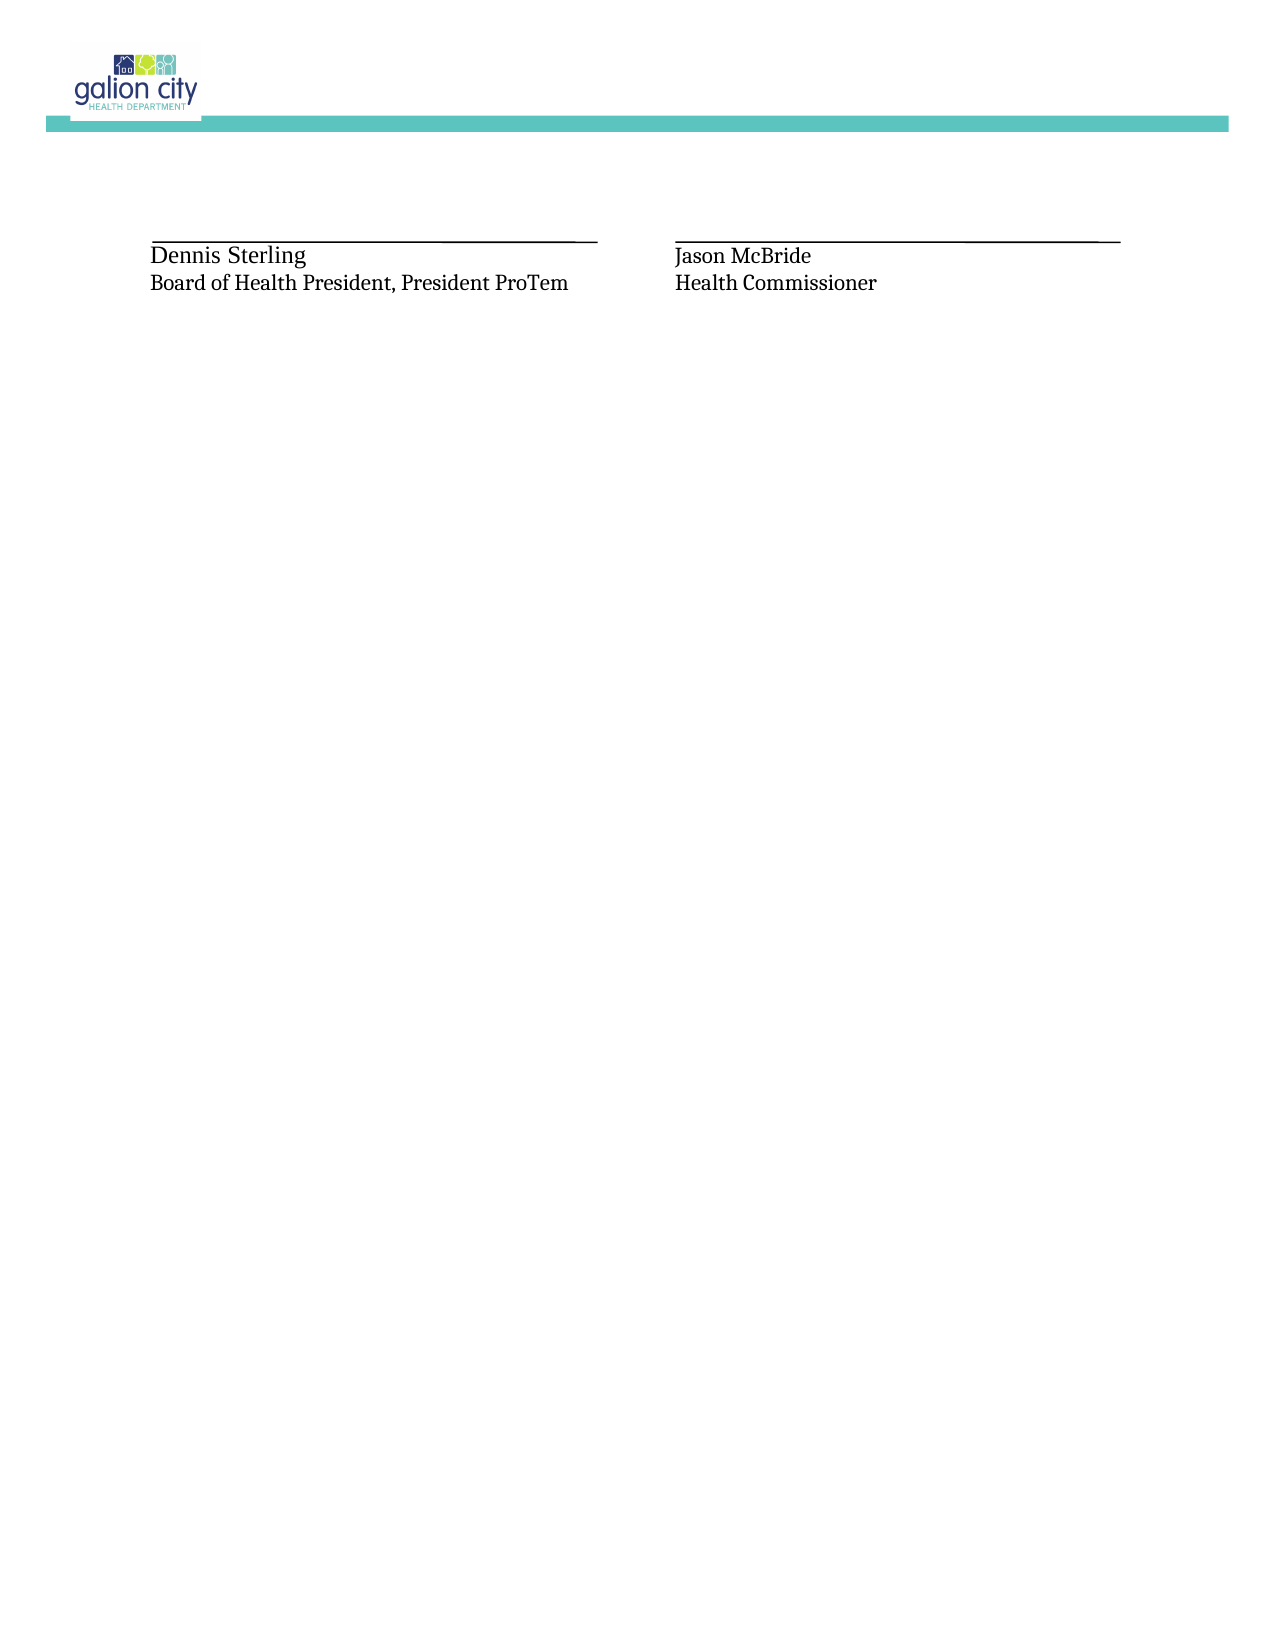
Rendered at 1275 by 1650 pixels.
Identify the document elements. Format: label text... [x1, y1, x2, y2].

text Dennis Sterling Jason McBride [150, 240, 1125, 269]
text Board of Health President, President ProTem Health Commissioner [150, 269, 1125, 296]
picture [70, 42, 202, 121]
